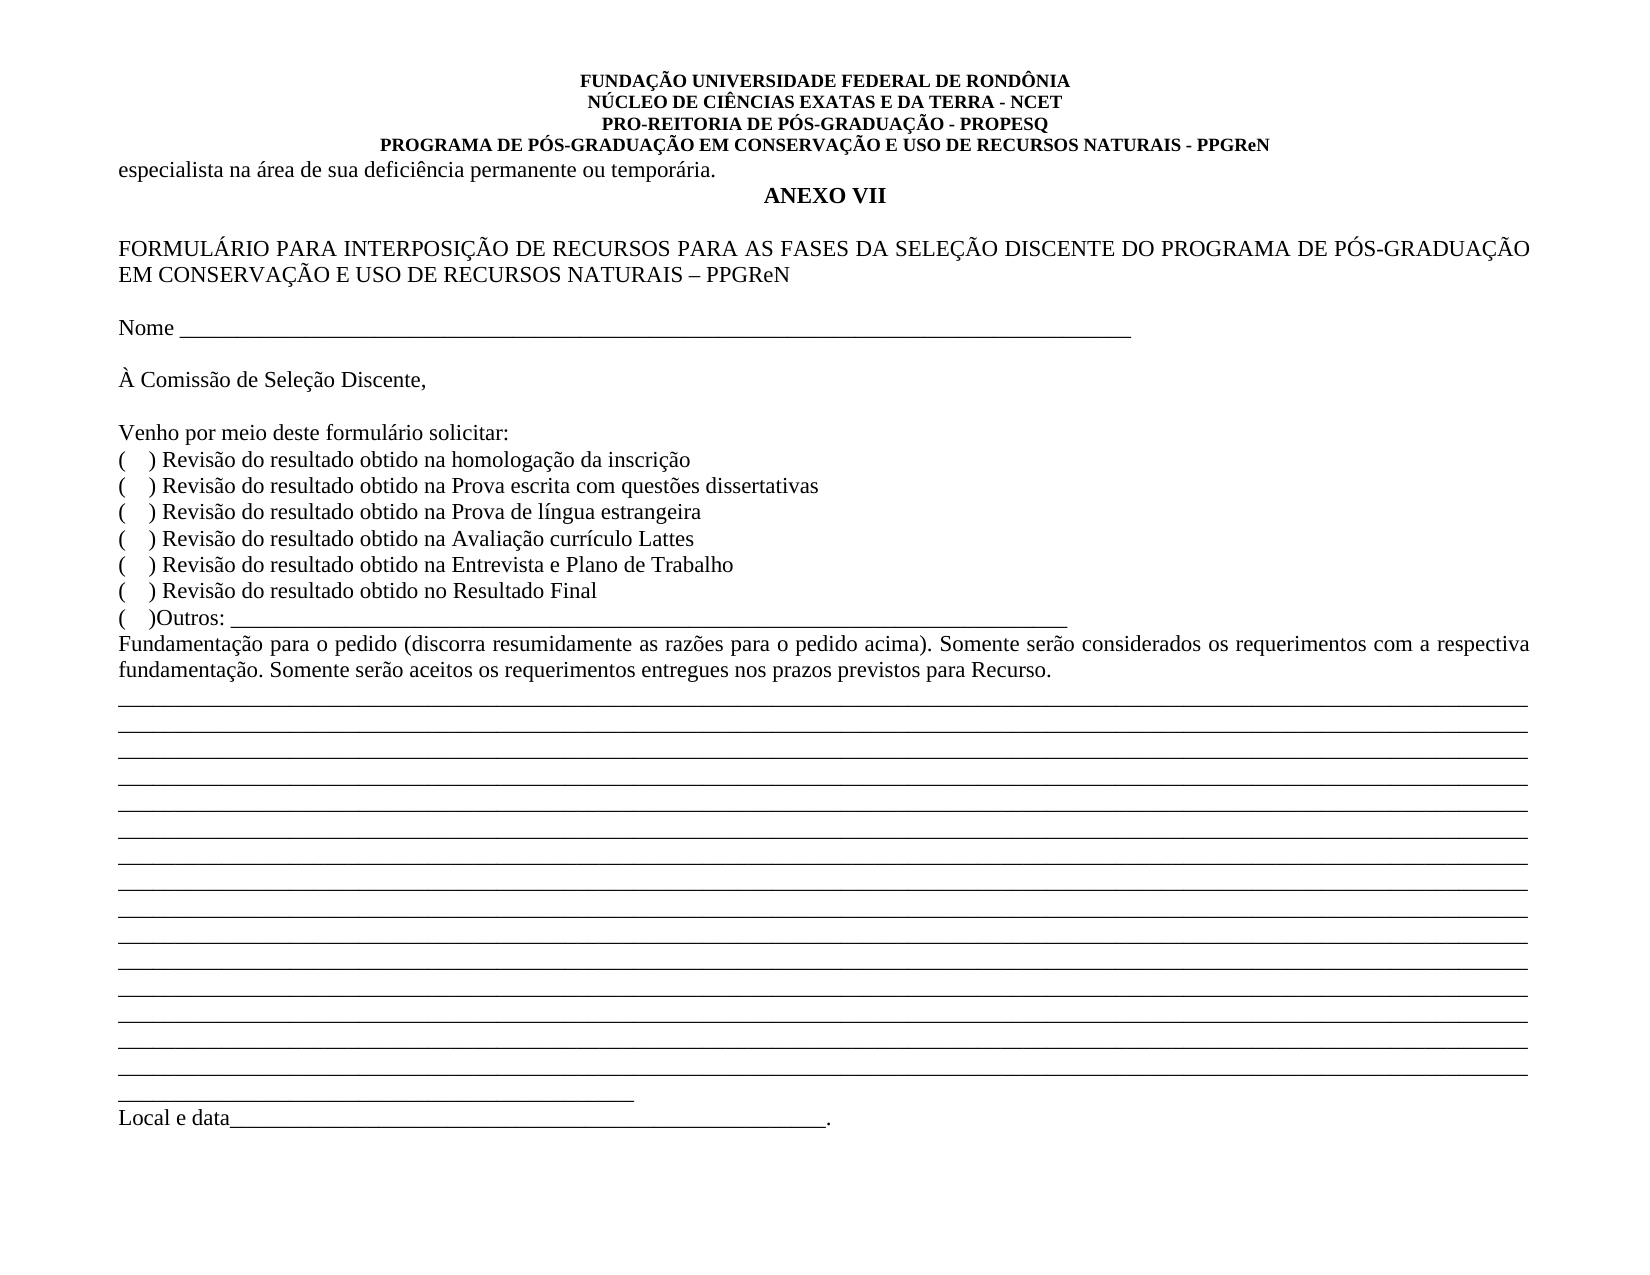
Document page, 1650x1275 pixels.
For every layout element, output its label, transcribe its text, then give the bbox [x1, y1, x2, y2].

text ( ) Revisão do resultado obtido no Resultado Final [118, 577, 1532, 604]
text FORMULÁRIO PARA INTERPOSIÇÃO DE RECURSOS PARA AS FASES DA SELEÇÃO DISCENTE DO PROGRAMA DE PÓS-GRADUAÇÃO EM CONSERVAÇÃO E USO DE RECURSOS NATURAIS – PPGReN [118, 235, 1532, 287]
text ( )Outros: _________________________________________________________________________ [118, 604, 1532, 630]
text Fundamentação para o pedido (discorra resumidamente as razões para o pedido acima). Somente serão considerados os requerimentos com a respectiva fundamentação. Somente serão aceitos os requerimentos entregues nos prazos previstos para Recurso. [118, 630, 1532, 683]
text Venho por meio deste formulário solicitar: [118, 419, 1532, 446]
text Local e data____________________________________________________. [118, 1104, 1532, 1131]
text __________________________________________________________________________________________________________________________________________________________________________________________________________________________________________________________________________________________________________________________________________________________________________________________________________________________________________________________________________________________________________________________________________________________________________________________________________________________________________________________________________________________________________________________________________________________________________________________________________________________________________________________________________________________________________________________________________________________________________________________________________________________________________________________________________________________________________________________________________________________________________________________________________________________________________________________________________________________________________________________________________________________________________________________________________________________________________________________________________________________________________________________________________________________________________________________________________________________________________________________________________________________________________________________________________________________________________________________________________________________________________________________________________________________________________________________________________________________________ [118, 683, 1532, 1104]
text ( ) Revisão do resultado obtido na Avaliação currículo Lattes [118, 525, 1532, 551]
text Nome ___________________________________________________________________________________ [118, 314, 1532, 340]
text ( ) Revisão do resultado obtido na Entrevista e Plano de Trabalho [118, 551, 1532, 577]
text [118, 156, 1532, 182]
text ( ) Revisão do resultado obtido na Prova escrita com questões dissertativas [118, 472, 1532, 498]
text ( ) Revisão do resultado obtido na Prova de língua estrangeira [118, 498, 1532, 525]
text À Comissão de Seleção Discente, [118, 367, 1532, 393]
text ( ) Revisão do resultado obtido na homologação da inscrição [118, 446, 1532, 472]
text ANEXO VII [118, 182, 1532, 208]
